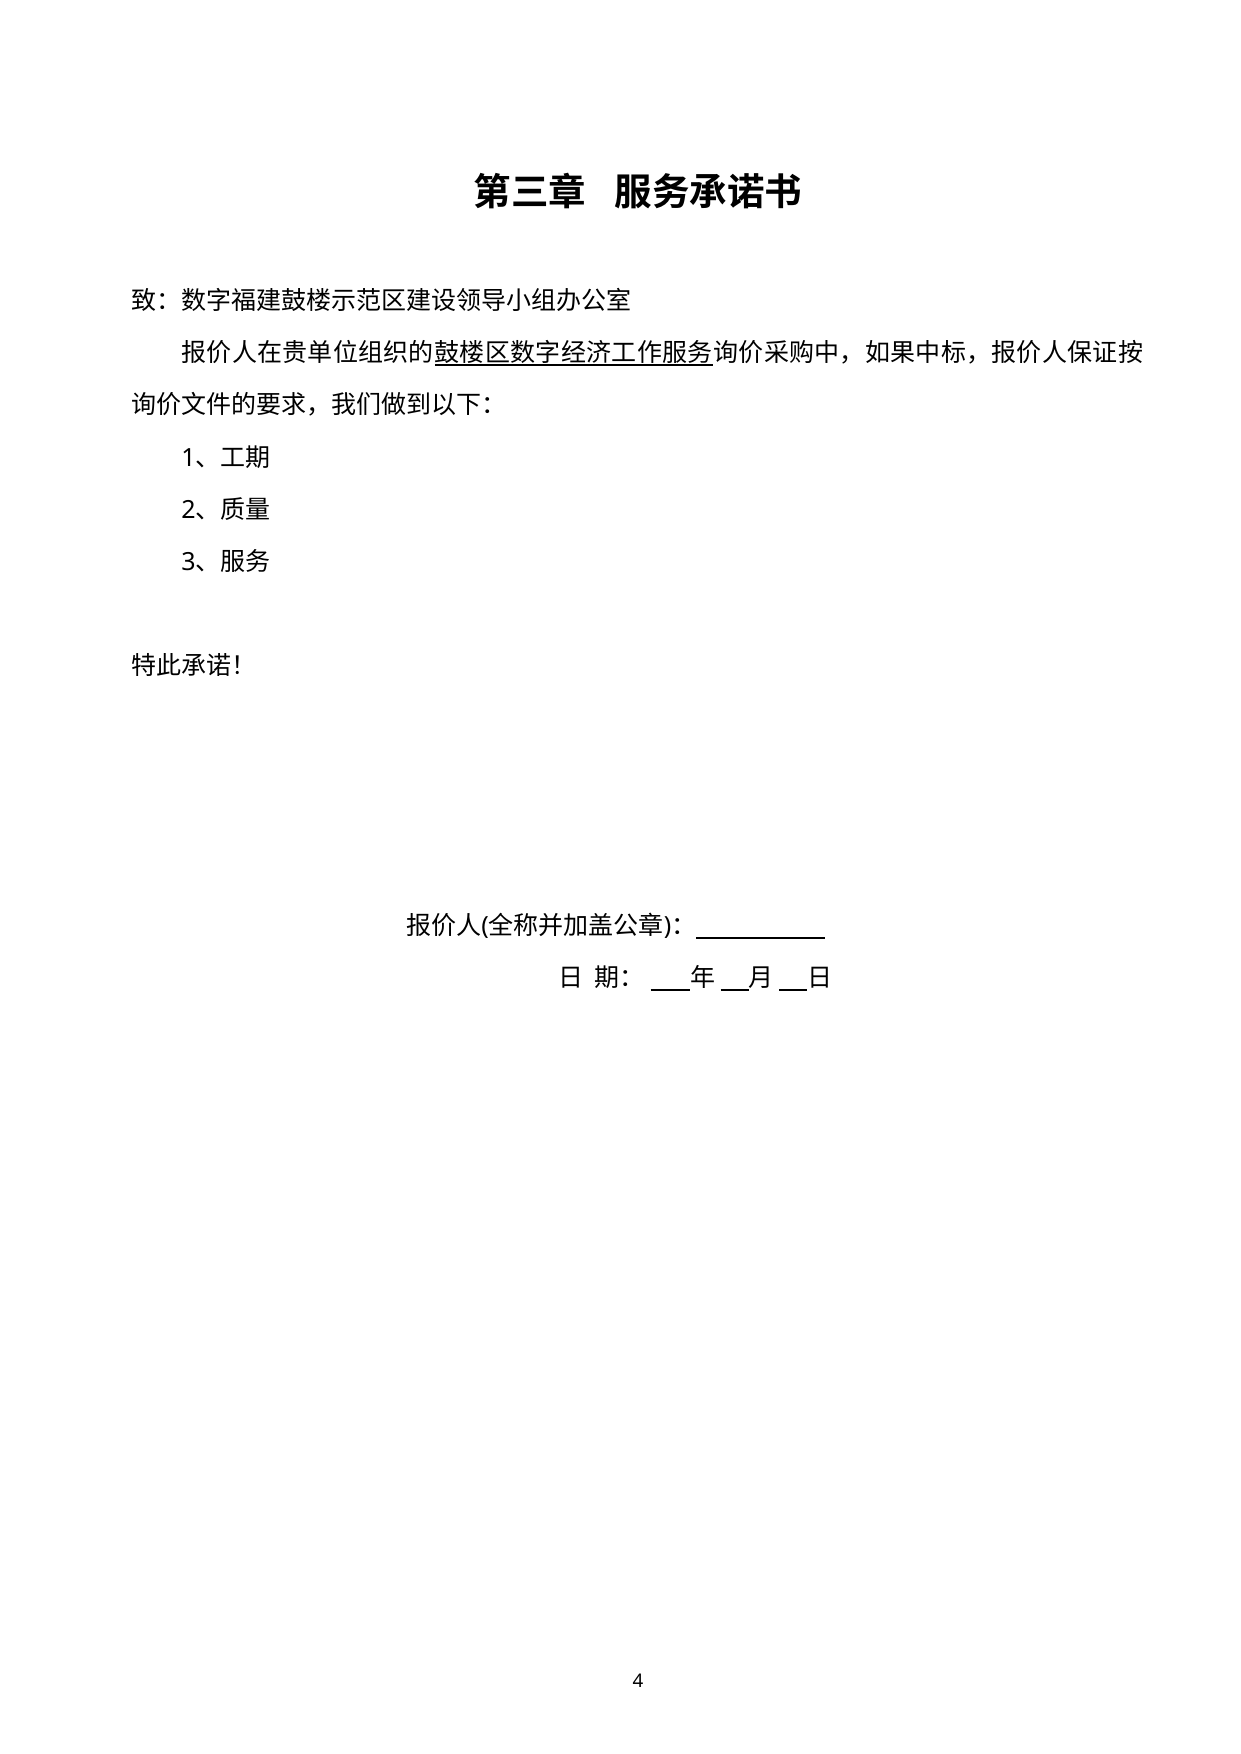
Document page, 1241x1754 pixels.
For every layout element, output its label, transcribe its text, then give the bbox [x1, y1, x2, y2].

text 日 期： 年 月 日 [131, 945, 1144, 997]
text 报价人在贵单位组织的鼓楼区数字经济工作服务询价采购中，如果中标，报价人保证按询价文件的要求，我们做到以下： [131, 320, 1144, 424]
text 2、质量 [131, 476, 1144, 528]
list 服务承诺书 [131, 164, 1144, 216]
text 报价人(全称并加盖公章)： [131, 893, 1144, 945]
text 3、服务 [131, 528, 1144, 581]
text 特此承诺！ [131, 633, 1144, 685]
text 1、工期 [131, 424, 1144, 476]
text 致：数字福建鼓楼示范区建设领导小组办公室 [131, 268, 1144, 320]
